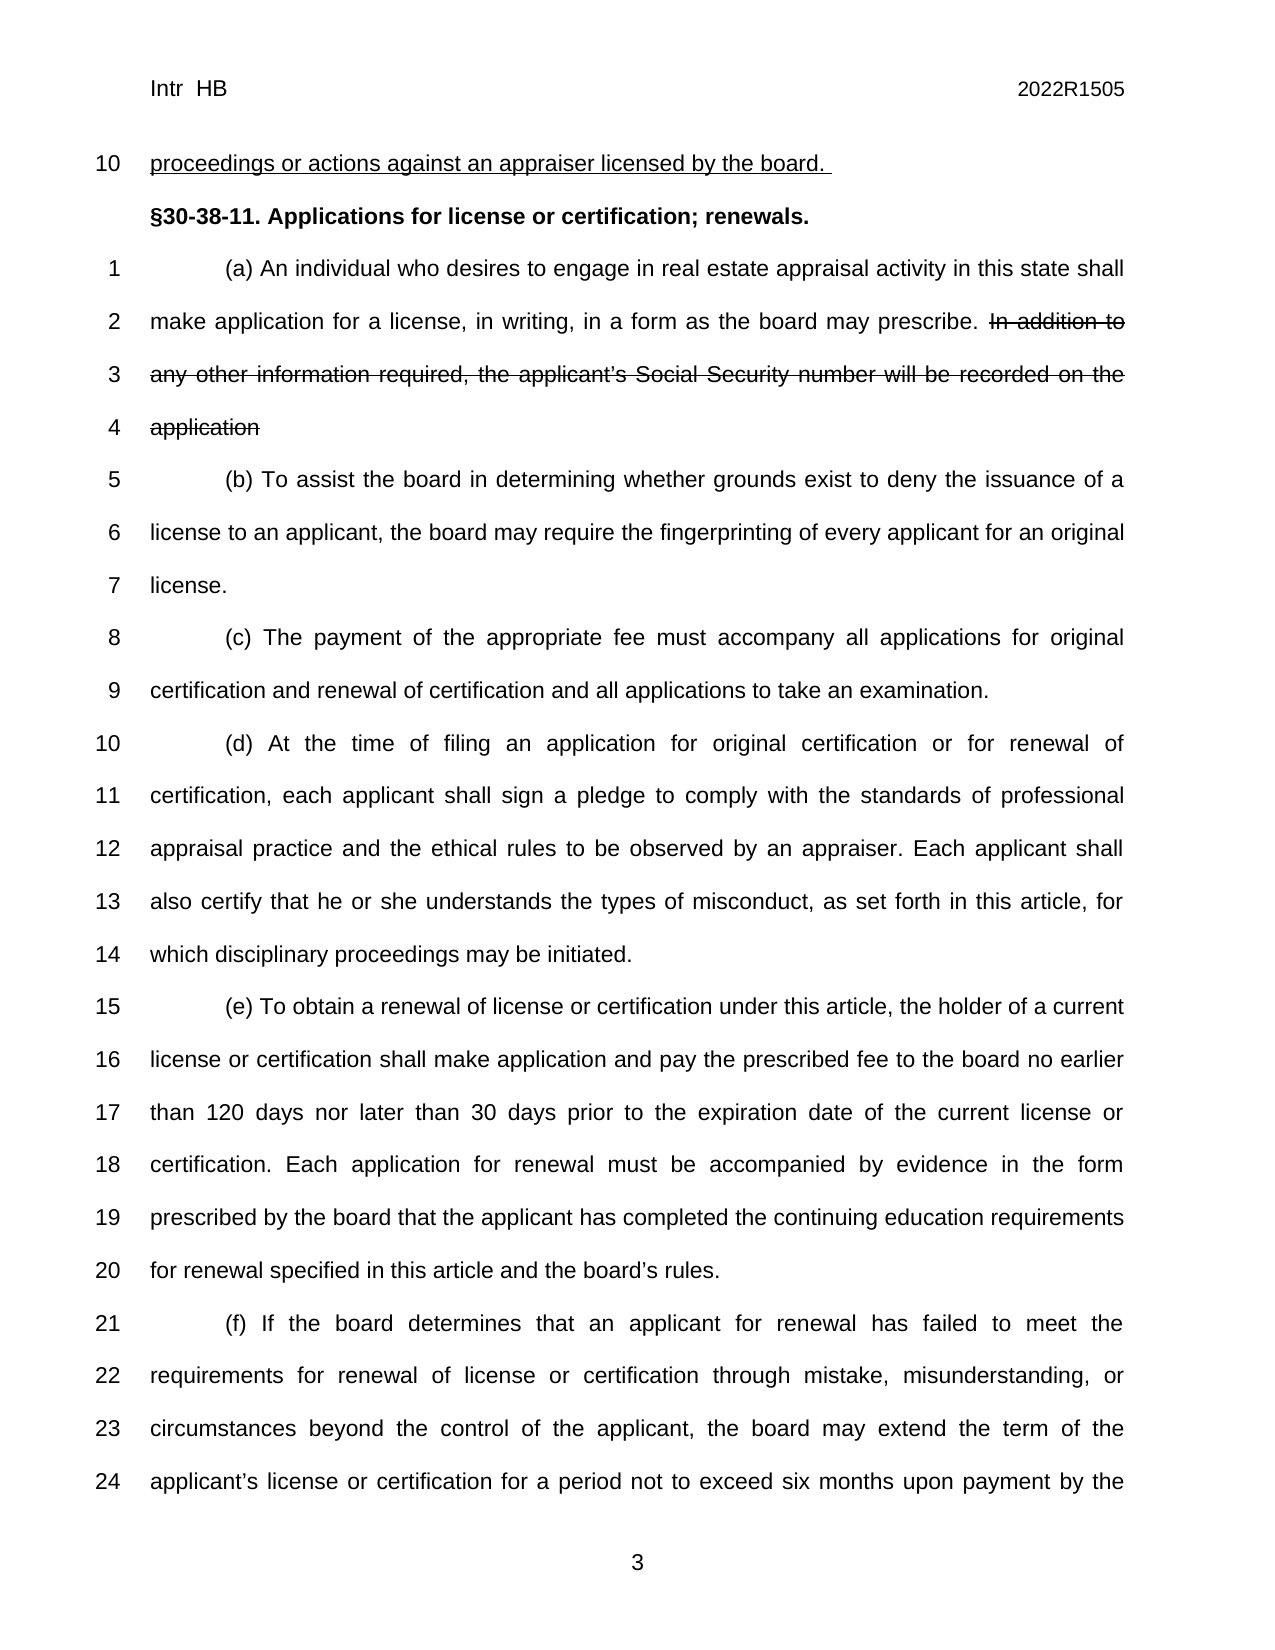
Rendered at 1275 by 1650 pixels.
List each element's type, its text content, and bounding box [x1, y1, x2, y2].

text (c) The payment of the appropriate fee must accompany all applications for original certification and renewal of certification and all applications to take an examination. [150, 624, 1125, 703]
subtitle §30-38-11. Applications for license or certification; renewals. [150, 203, 1125, 229]
text (e) To obtain a renewal of license or certification under this article, the holder of a current license or certification shall make application and pay the prescribed fee to the board no earlier than 120 days nor later than 30 days prior to the expiration date of the current license or certification. Each application for renewal must be accompanied by evidence in the form prescribed by the board that the applicant has completed the continuing education requirements for renewal specified in this article and the board’s rules. [150, 993, 1125, 1283]
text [150, 150, 1125, 176]
text (a) An individual who desires to engage in real estate appraisal activity in this state shall make application for a license, in writing, in a form as the board may prescribe. In addition to any other information required, the applicant’s Social Security number will be recorded on the application [150, 376, 1125, 440]
text (b) To assist the board in determining whether grounds exist to deny the issuance of a license to an applicant, the board may require the fingerprinting of every applicant for an original license. [150, 466, 1125, 598]
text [150, 1309, 1125, 1494]
text (a) An individual who desires to engage in real estate appraisal activity in this state shall make application for a license, in writing, in a form as the board may prescribe. In addition to any other information required, the applicant’s Social Security number will be recorded on the application [150, 255, 1125, 375]
text (d) At the time of filing an application for original certification or for renewal of certification, each applicant shall sign a pledge to comply with the standards of professional appraisal practice and the ethical rules to be observed by an appraiser. Each applicant shall also certify that he or she understands the types of misconduct, as set forth in this article, for which disciplinary proceedings may be initiated. [150, 730, 1125, 967]
